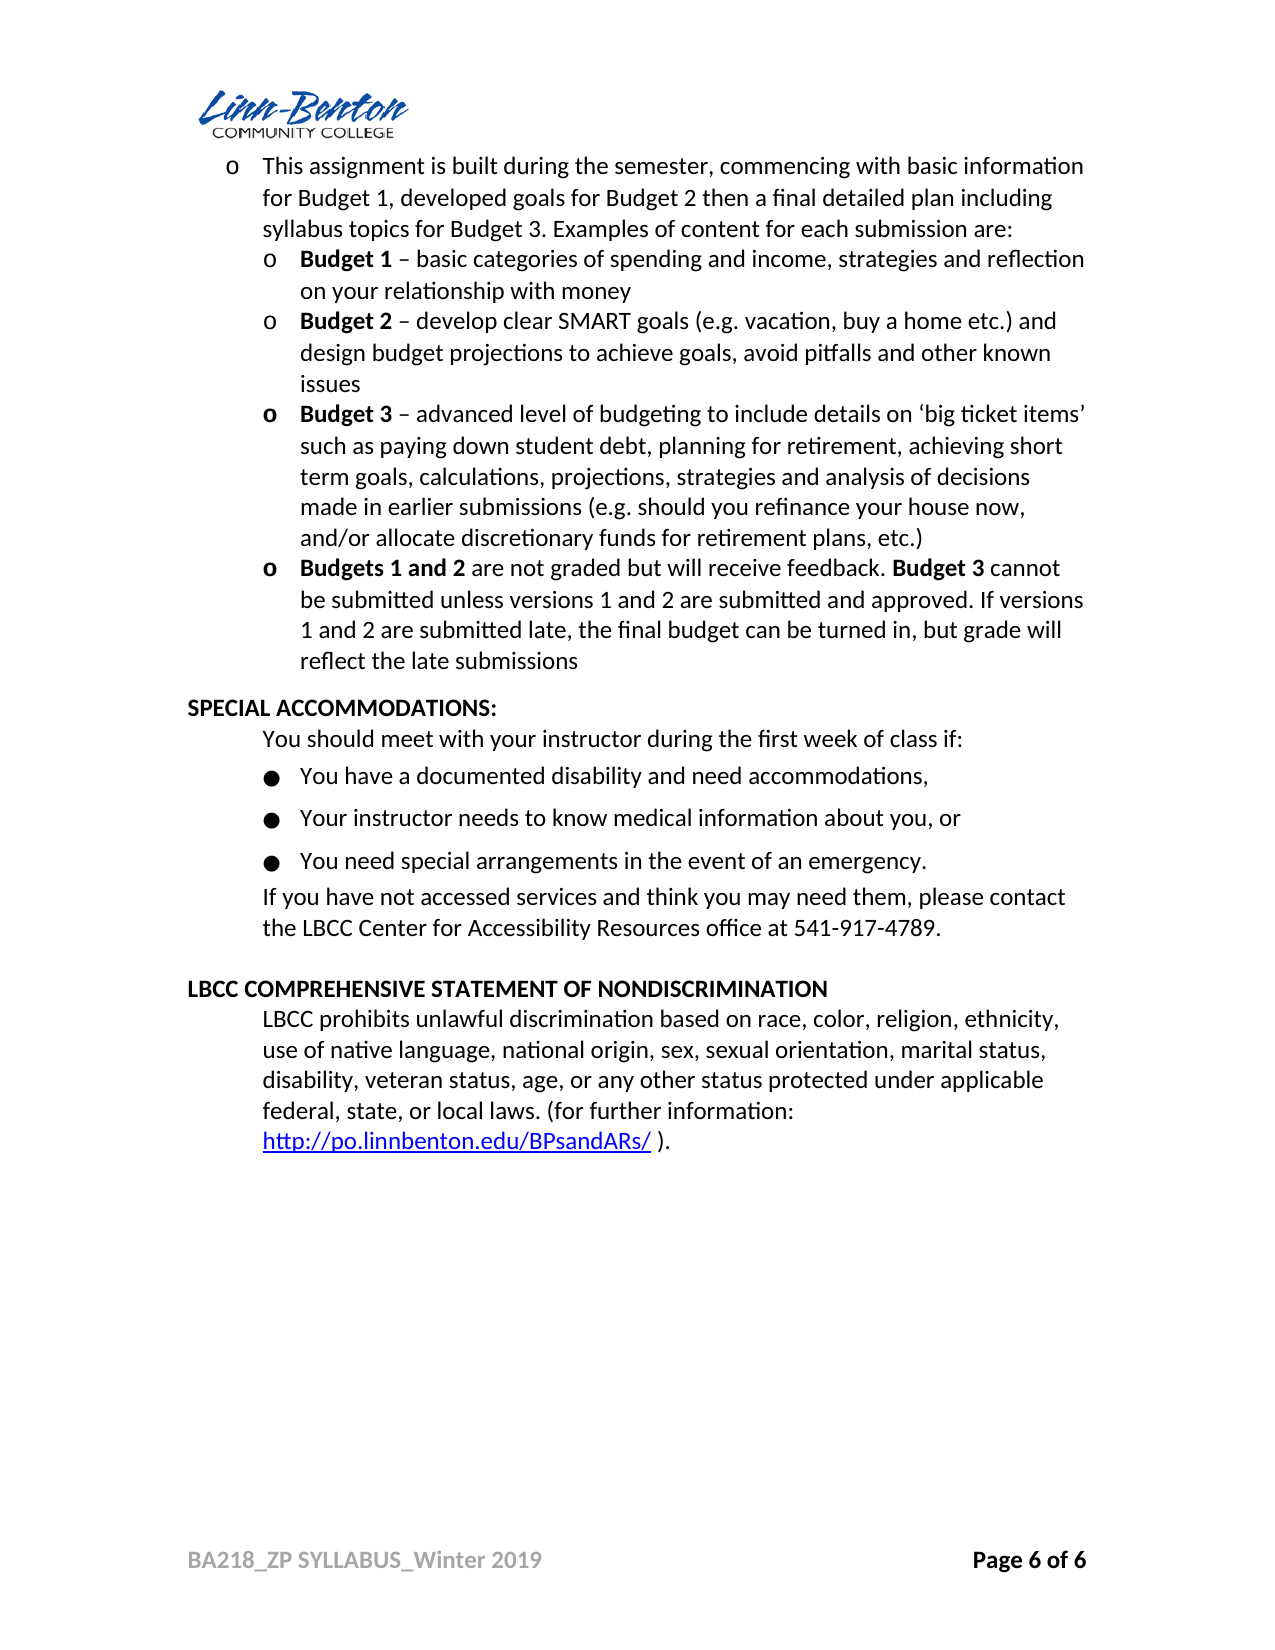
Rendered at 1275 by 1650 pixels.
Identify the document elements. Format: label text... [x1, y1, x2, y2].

text You should meet with your instructor during the first week of class if: [262, 723, 1087, 753]
text If you have not accessed services and think you may need them, please contact the LBCC Center for Accessibility Resources office at 541-917-4789. [262, 881, 1087, 942]
list You have a documented disability and need accommodations, [262, 753, 1087, 796]
list Budget 3 – advanced level of budgeting to include details on ‘big ticket items’ such as paying down student debt, planning for retirement, achieving short term goals, calculations, projections, strategies and analysis of decisions made in earlier submissions (e.g. should you refinance your house now, and/or allocate discretionary funds for retirement plans, etc.) [262, 398, 1087, 552]
picture [187, 75, 421, 151]
list This assignment is built during the semester, commencing with basic information for Budget 1, developed goals for Budget 2 then a final detailed plan including syllabus topics for Budget 3. Examples of content for each submission are: [225, 150, 1087, 243]
list You need special arrangements in the event of an emergency. [262, 839, 1087, 881]
list Budget 1 – basic categories of spending and income, strategies and reflection on your relationship with money [262, 243, 1087, 306]
text SPECIAL ACCOMMODATIONS: [187, 692, 1087, 723]
list Budgets 1 and 2 are not graded but will receive feedback. Budget 3 cannot be submitted unless versions 1 and 2 are submitted and approved. If versions 1 and 2 are submitted late, the final budget can be turned in, but grade will reflect the late submissions [262, 552, 1087, 676]
list Your instructor needs to know medical information about you, or [262, 796, 1087, 839]
text LBCC COMPREHENSIVE STATEMENT OF NONDISCRIMINATION [187, 973, 1087, 1003]
text LBCC prohibits unlawful discrimination based on race, color, religion, ethnicity, use of native language, national origin, sex, sexual orientation, marital status, disability, veteran status, age, or any other status protected under applicable federal, state, or local laws. (for further information: http://po.linnbenton.edu/BPsandARs/ ). [262, 1003, 1087, 1156]
list Budget 2 – develop clear SMART goals (e.g. vacation, buy a home etc.) and design budget projections to achieve goals, avoid pitfalls and other known issues [262, 306, 1087, 398]
